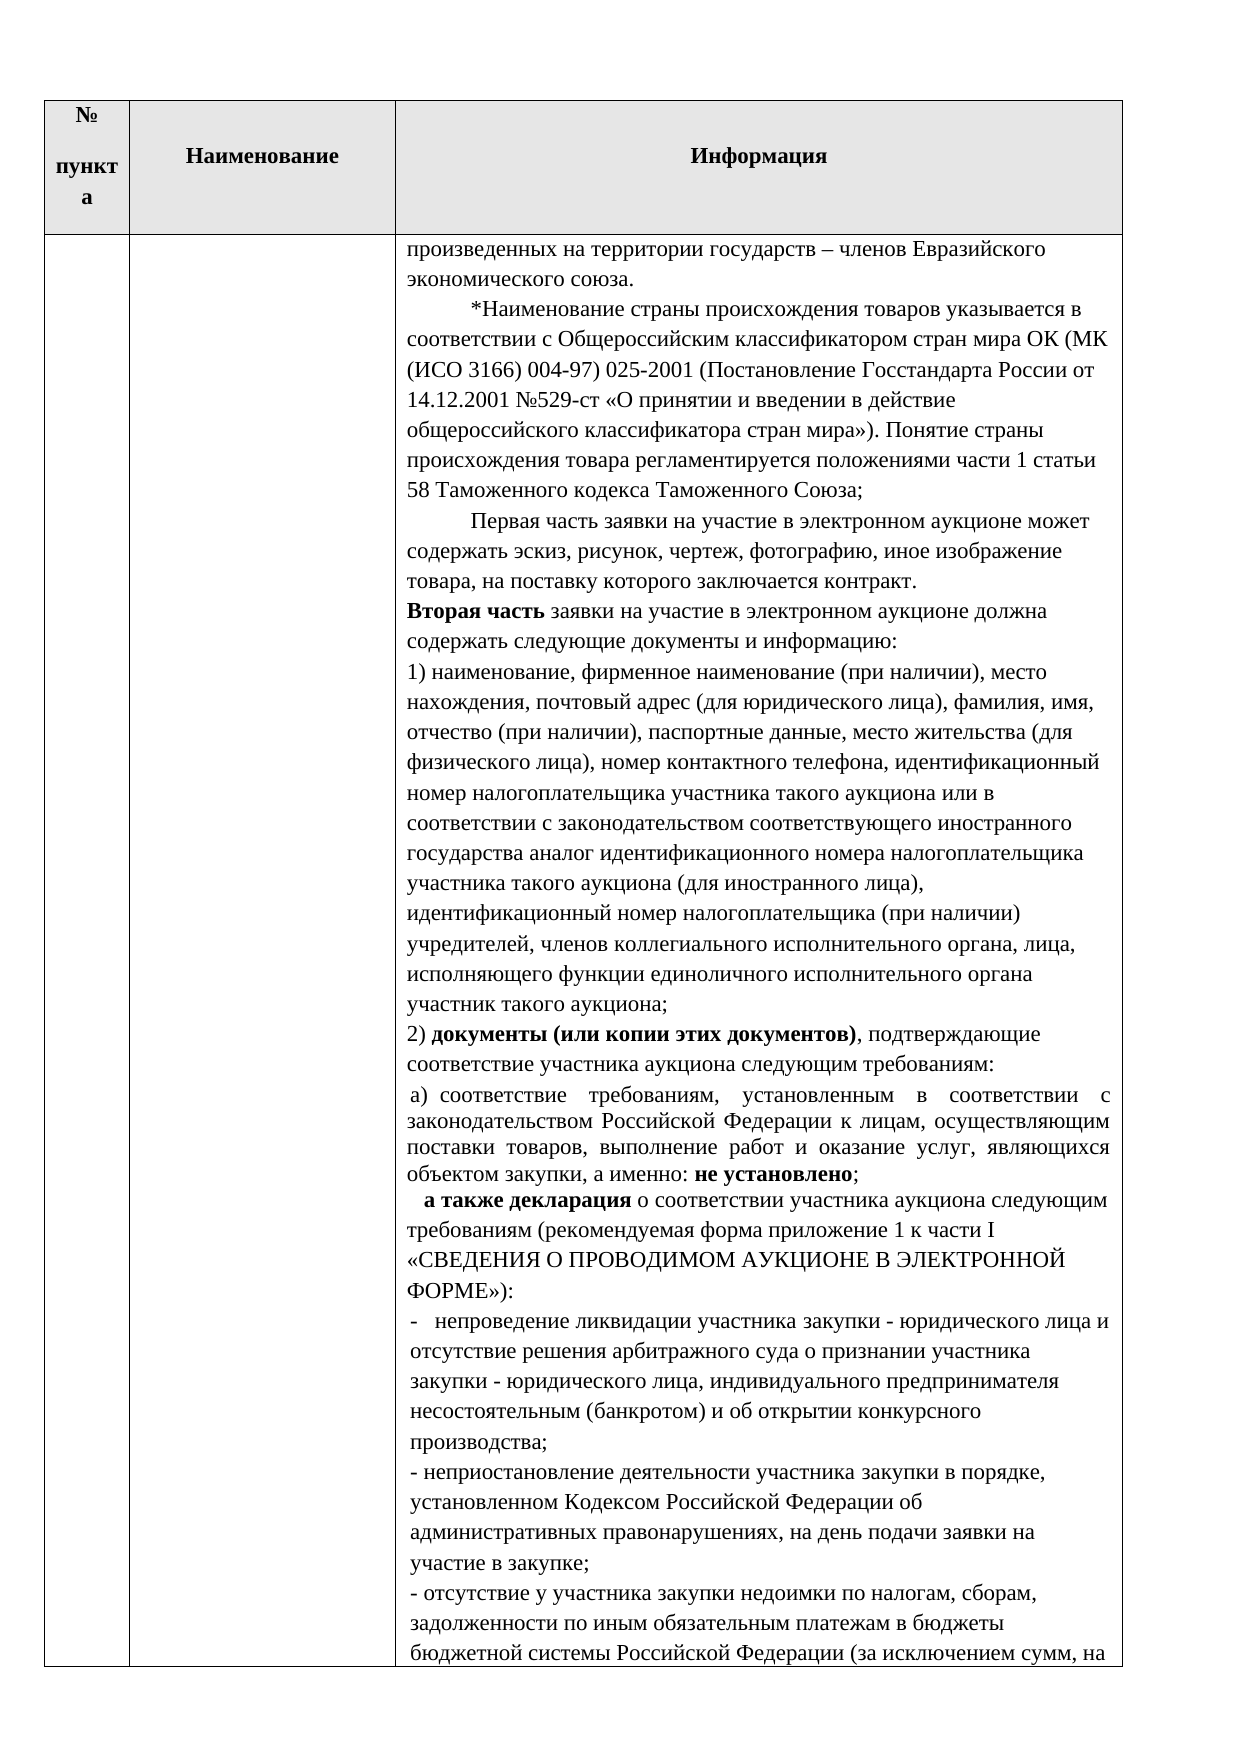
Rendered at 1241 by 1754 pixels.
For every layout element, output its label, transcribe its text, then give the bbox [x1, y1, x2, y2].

table_header Наименование [130, 101, 395, 234]
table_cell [130, 235, 395, 1666]
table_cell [396, 235, 1122, 1666]
table_cell [45, 235, 129, 1666]
table_header № пункта [45, 101, 129, 234]
table_header Информация [396, 101, 1122, 234]
